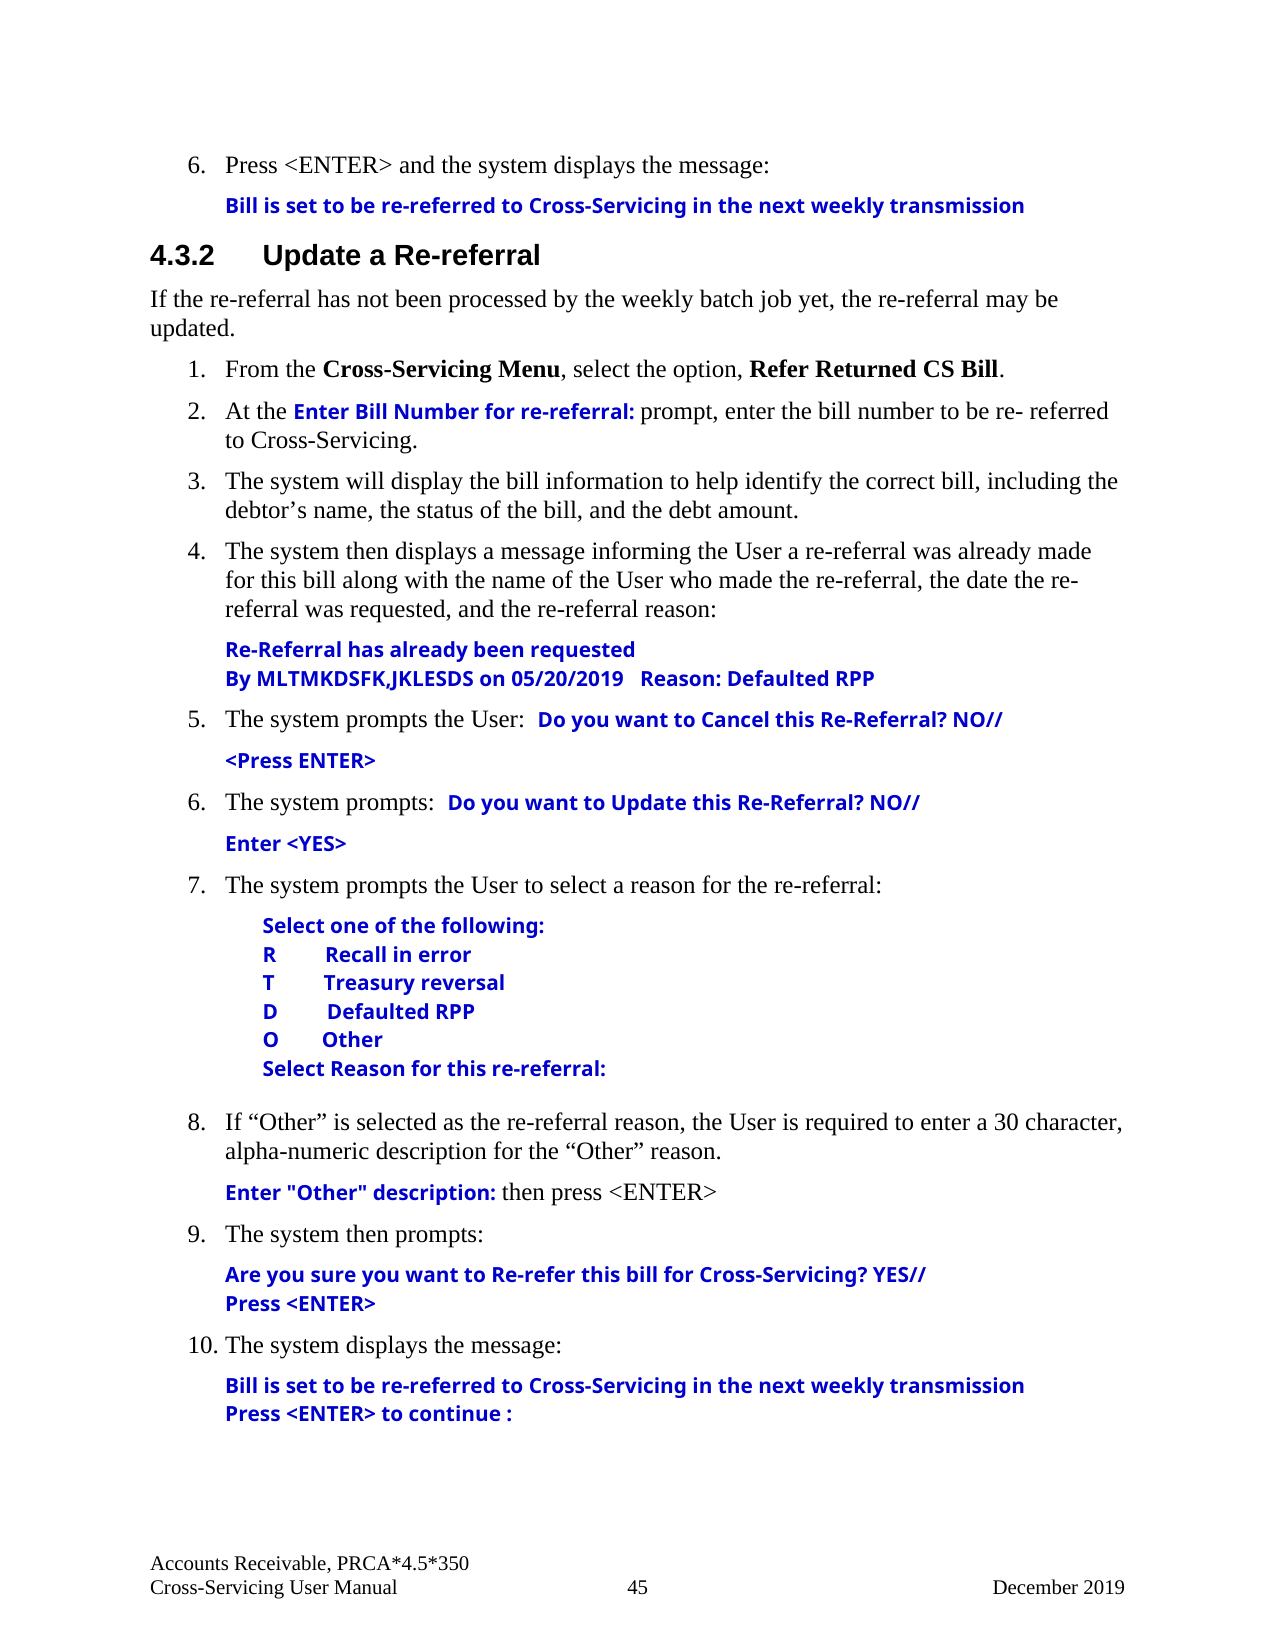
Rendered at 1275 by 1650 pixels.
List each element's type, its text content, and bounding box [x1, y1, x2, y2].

text R Recall in error [262, 940, 1125, 968]
list The system then displays a message informing the User a re-referral was already made for this bill along with the name of the User who made the re-referral, the date the re-referral was requested, and the re-referral reason: [187, 536, 1125, 623]
text Bill is set to be re-referred to Cross-Servicing in the next weekly transmission [225, 1371, 1125, 1399]
text Select Reason for this re-referral: [262, 1054, 1125, 1082]
text Are you sure you want to Re-refer this bill for Cross-Servicing? YES// [225, 1261, 1125, 1289]
list The system prompts: Do you want to Update this Re-Referral? NO// [187, 787, 1125, 817]
text Select one of the following: [262, 912, 1125, 940]
text Press <ENTER> [225, 1289, 1125, 1317]
list The system will display the bill information to help identify the correct bill, including the debtor’s name, the status of the bill, and the debt amount. [187, 466, 1125, 524]
text Enter "Other" description: then press <ENTER> [225, 1177, 1125, 1207]
text Bill is set to be re-referred to Cross-Servicing in the next weekly transmission [225, 191, 1125, 220]
text If the re-referral has not been processed by the weekly batch job yet, the re-referral may be updated. [150, 284, 1125, 342]
text <Press ENTER> [225, 747, 1125, 775]
text Re-Referral has already been requested [225, 635, 1125, 664]
list From the Cross-Servicing Menu, select the option, Refer Returned CS Bill. [187, 354, 1125, 383]
list If “Other” is selected as the re-referral reason, the User is required to enter a 30 character, alpha-numeric description for the “Other” reason. [187, 1107, 1125, 1165]
list The system prompts the User: Do you want to Cancel this Re-Referral? NO// [187, 704, 1125, 734]
text O Other [262, 1025, 1125, 1054]
text Press <ENTER> to continue : [225, 1399, 1125, 1428]
list The system then prompts: [187, 1219, 1125, 1248]
text Enter <YES> [225, 829, 1125, 858]
list At the Enter Bill Number for re-referral: prompt, enter the bill number to be re- referred to Cross-Servicing. [187, 396, 1125, 454]
list The system displays the message: [187, 1330, 1125, 1359]
text D Defaulted RPP [262, 997, 1125, 1025]
list The system prompts the User to select a reason for the re-referral: [187, 870, 1125, 899]
list Press <ENTER> and the system displays the message: [187, 150, 1125, 179]
text By MLTMKDSFK,JKLESDS on 05/20/2019 Reason: Defaulted RPP [225, 664, 1125, 692]
subtitle Update a Re-referral [150, 238, 1125, 272]
text T Treasury reversal [262, 968, 1125, 997]
